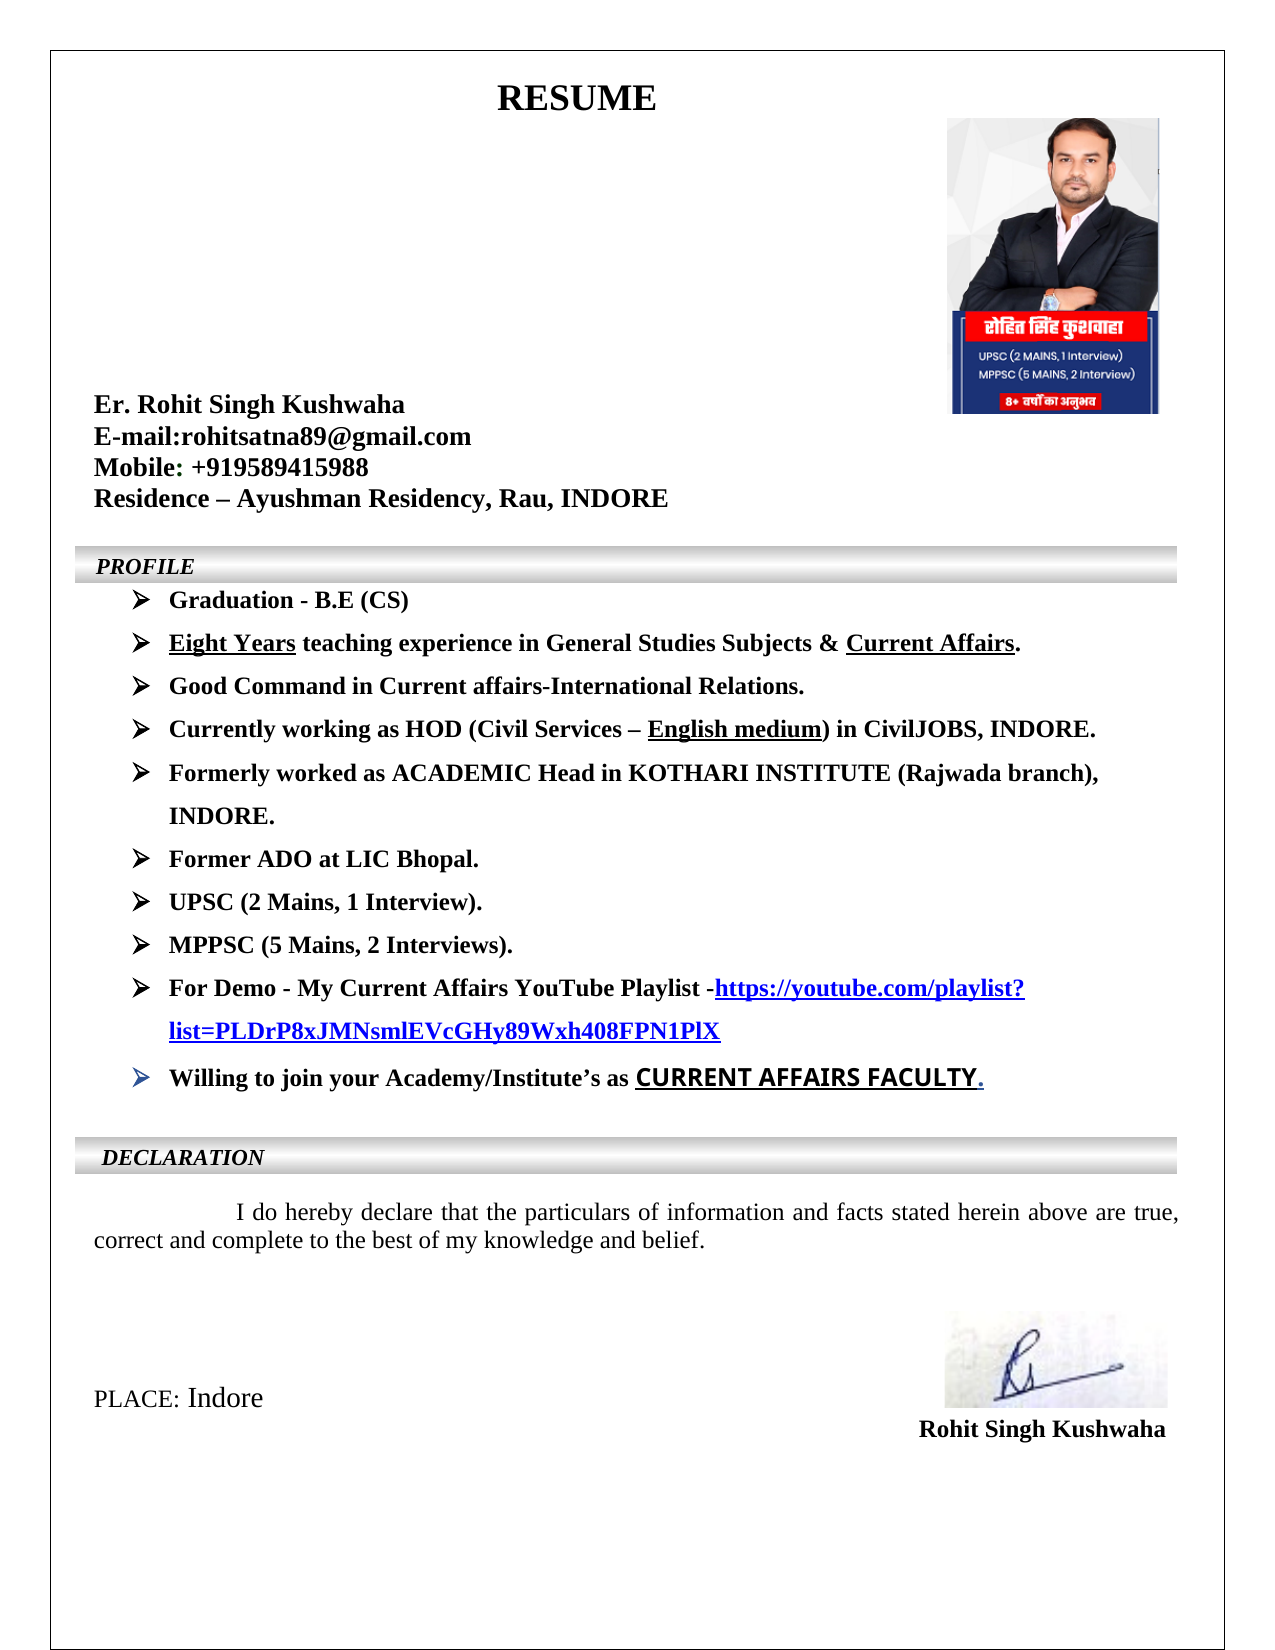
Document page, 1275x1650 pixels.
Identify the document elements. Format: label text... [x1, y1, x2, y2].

list Eight Years teaching experience in General Studies Subjects & Current Affairs. [131, 628, 1181, 657]
picture [947, 118, 1160, 414]
text PLACE: Indore [94, 1312, 1181, 1414]
list For Demo - My Current Affairs YouTube Playlist -https://youtube.com/playlist?list=PLDrP8xJMNsmlEVcGHy89Wxh408FPN1PlX [131, 973, 1181, 1045]
list Graduation - B.E (CS) [131, 585, 1181, 614]
list Good Command in Current affairs-International Relations. [131, 671, 1181, 700]
picture [944, 1311, 1168, 1408]
list Willing to join your Academy/Institute’s as CURRENT AFFAIRS FACULTY. [131, 1059, 1181, 1093]
text Residence – Ayushman Residency, Rau, INDORE [94, 482, 1181, 513]
list Currently working as HOD (Civil Services – English medium) in CivilJOBS, INDORE. [131, 714, 1181, 743]
text Rohit Singh Kushwaha [94, 1414, 1181, 1442]
list MPPSC (5 Mains, 2 Interviews). [131, 930, 1181, 959]
text I do hereby declare that the particulars of information and facts stated herein above are true, correct and complete to the best of my knowledge and belief. [94, 1197, 1181, 1254]
list Formerly worked as ACADEMIC Head in KOTHARI INSTITUTE (Rajwada branch), INDORE. [131, 758, 1181, 829]
text Er. Rohit Singh Kushwaha [94, 118, 1181, 420]
list Former ADO at LIC Bhopal. [131, 844, 1181, 873]
text Mobile: +919589415988 [94, 451, 1181, 482]
text E-mail:rohitsatna89@gmail.com [94, 420, 1181, 451]
list UPSC (2 Mains, 1 Interview). [131, 887, 1181, 916]
